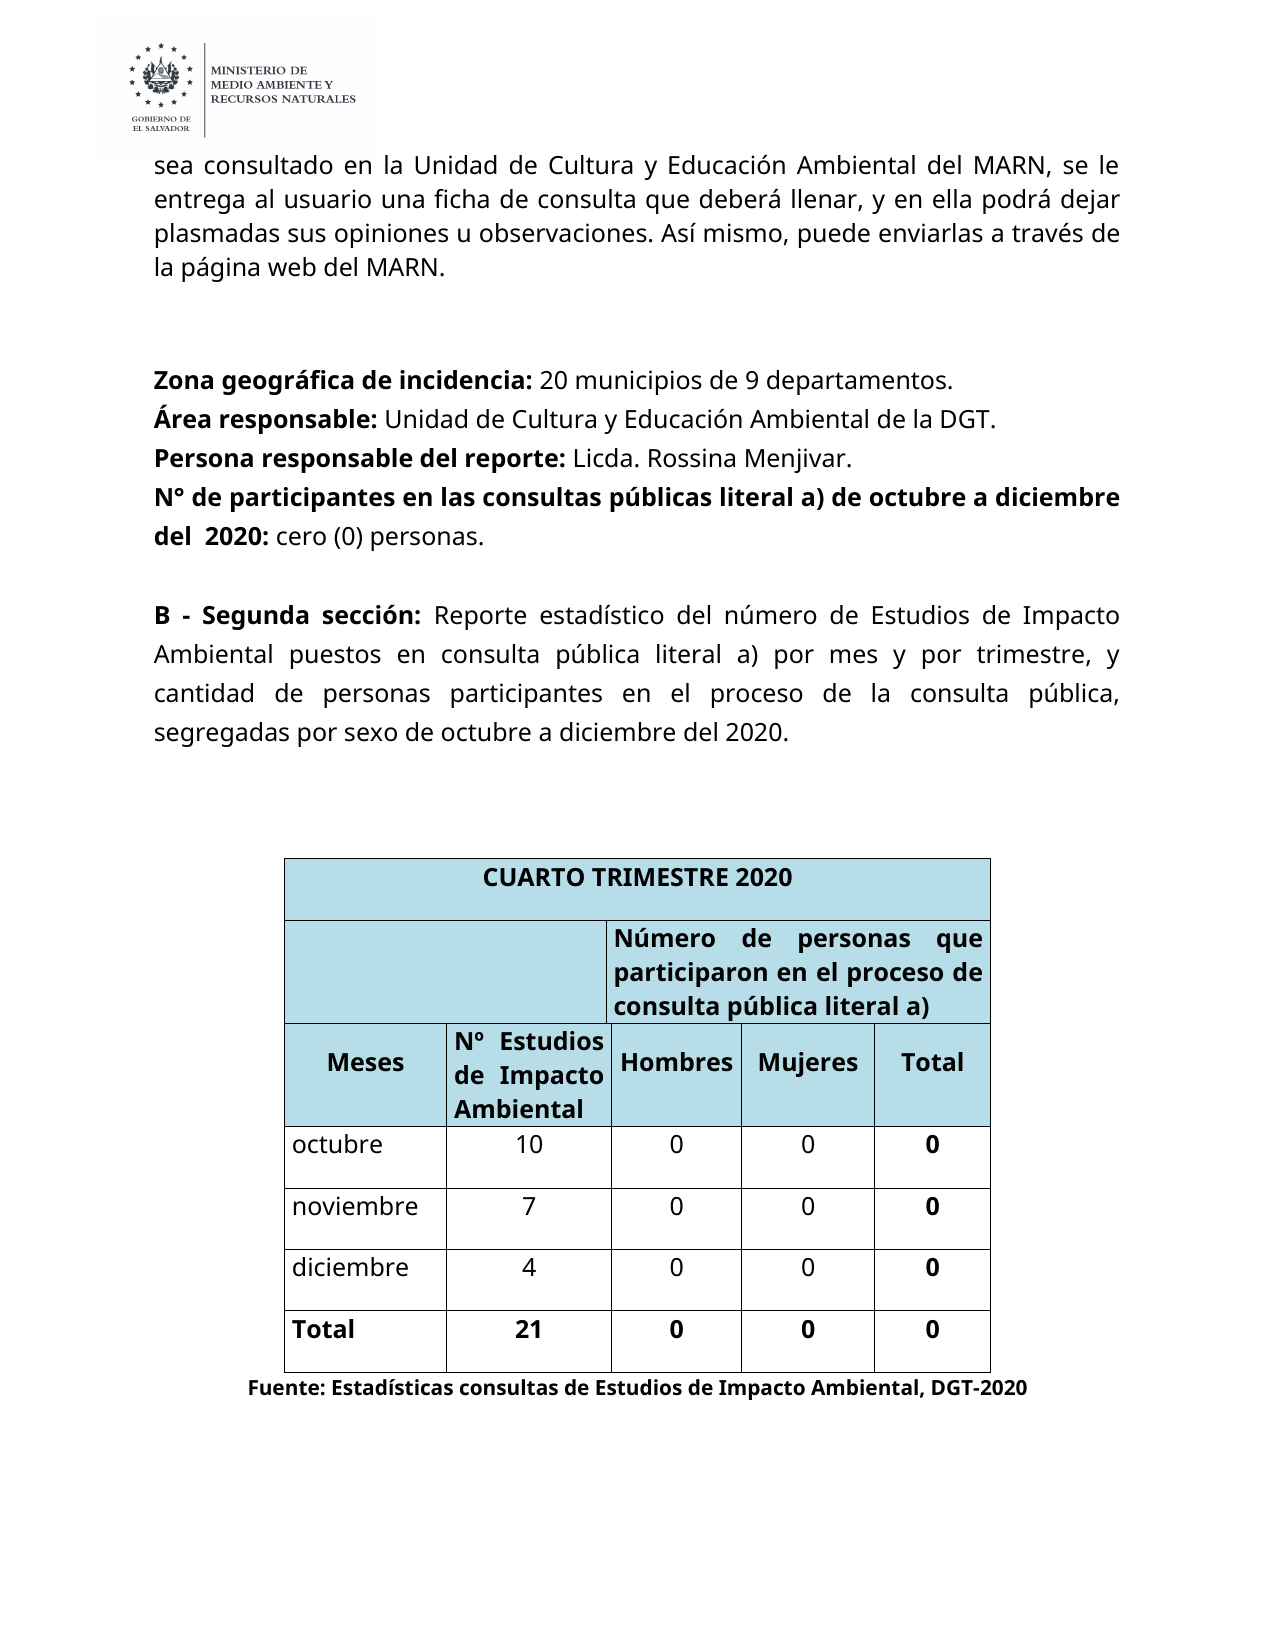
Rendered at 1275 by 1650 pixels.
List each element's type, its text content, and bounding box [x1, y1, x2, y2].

table_cell 0 [612, 1127, 741, 1187]
table_cell Nº Estudios de Impacto Ambiental [447, 1024, 611, 1126]
table_cell 0 [875, 1189, 990, 1249]
table_cell [285, 921, 606, 1023]
text B - Segunda sección: Reporte estadístico del número de Estudios de Impacto Ambiental puestos en consulta pública literal a) por mes y por trimestre, y cantidad de personas participantes en el proceso de la consulta pública, segregadas por sexo de octubre a diciembre del 2020. [153, 597, 1121, 749]
table_cell 0 [742, 1127, 874, 1187]
table_cell noviembre [285, 1189, 446, 1249]
table_cell diciembre [285, 1250, 446, 1310]
table_cell octubre [285, 1127, 446, 1187]
table_cell 0 [742, 1311, 874, 1372]
table_cell 21 [447, 1311, 611, 1372]
text Zona geográfica de incidencia: 20 municipios de 9 departamentos. [153, 362, 1121, 396]
table_cell 0 [875, 1311, 990, 1372]
table_cell Mujeres [742, 1024, 874, 1126]
table_cell 0 [612, 1250, 741, 1310]
text Área responsable: Unidad de Cultura y Educación Ambiental de la DGT. [153, 401, 1121, 436]
table_cell Número de personas que participaron en el proceso de consulta pública literal a) [607, 921, 990, 1023]
text Fuente: Estadísticas consultas de Estudios de Impacto Ambiental, DGT-2020 [153, 1373, 1121, 1401]
table_cell 0 [612, 1189, 741, 1249]
text N° de participantes en las consultas públicas literal a) de octubre a diciembre del 2020: cero (0) personas. [153, 480, 1121, 553]
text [153, 148, 1121, 284]
table_cell 0 [742, 1250, 874, 1310]
table_cell 4 [447, 1250, 611, 1310]
table_cell 0 [742, 1189, 874, 1249]
table_cell Hombres [612, 1024, 741, 1126]
table_cell 0 [612, 1311, 741, 1372]
text Persona responsable del reporte: Licda. Rossina Menjivar. [153, 441, 1121, 475]
table_cell Total [875, 1024, 990, 1126]
table_cell 10 [447, 1127, 611, 1187]
table_cell 0 [875, 1127, 990, 1187]
table_cell 7 [447, 1189, 611, 1249]
picture [97, 16, 380, 164]
table_cell Meses [285, 1024, 446, 1126]
table_cell 0 [875, 1250, 990, 1310]
table_cell Total [285, 1311, 446, 1372]
table_header CUARTO TRIMESTRE 2020 [285, 859, 990, 920]
